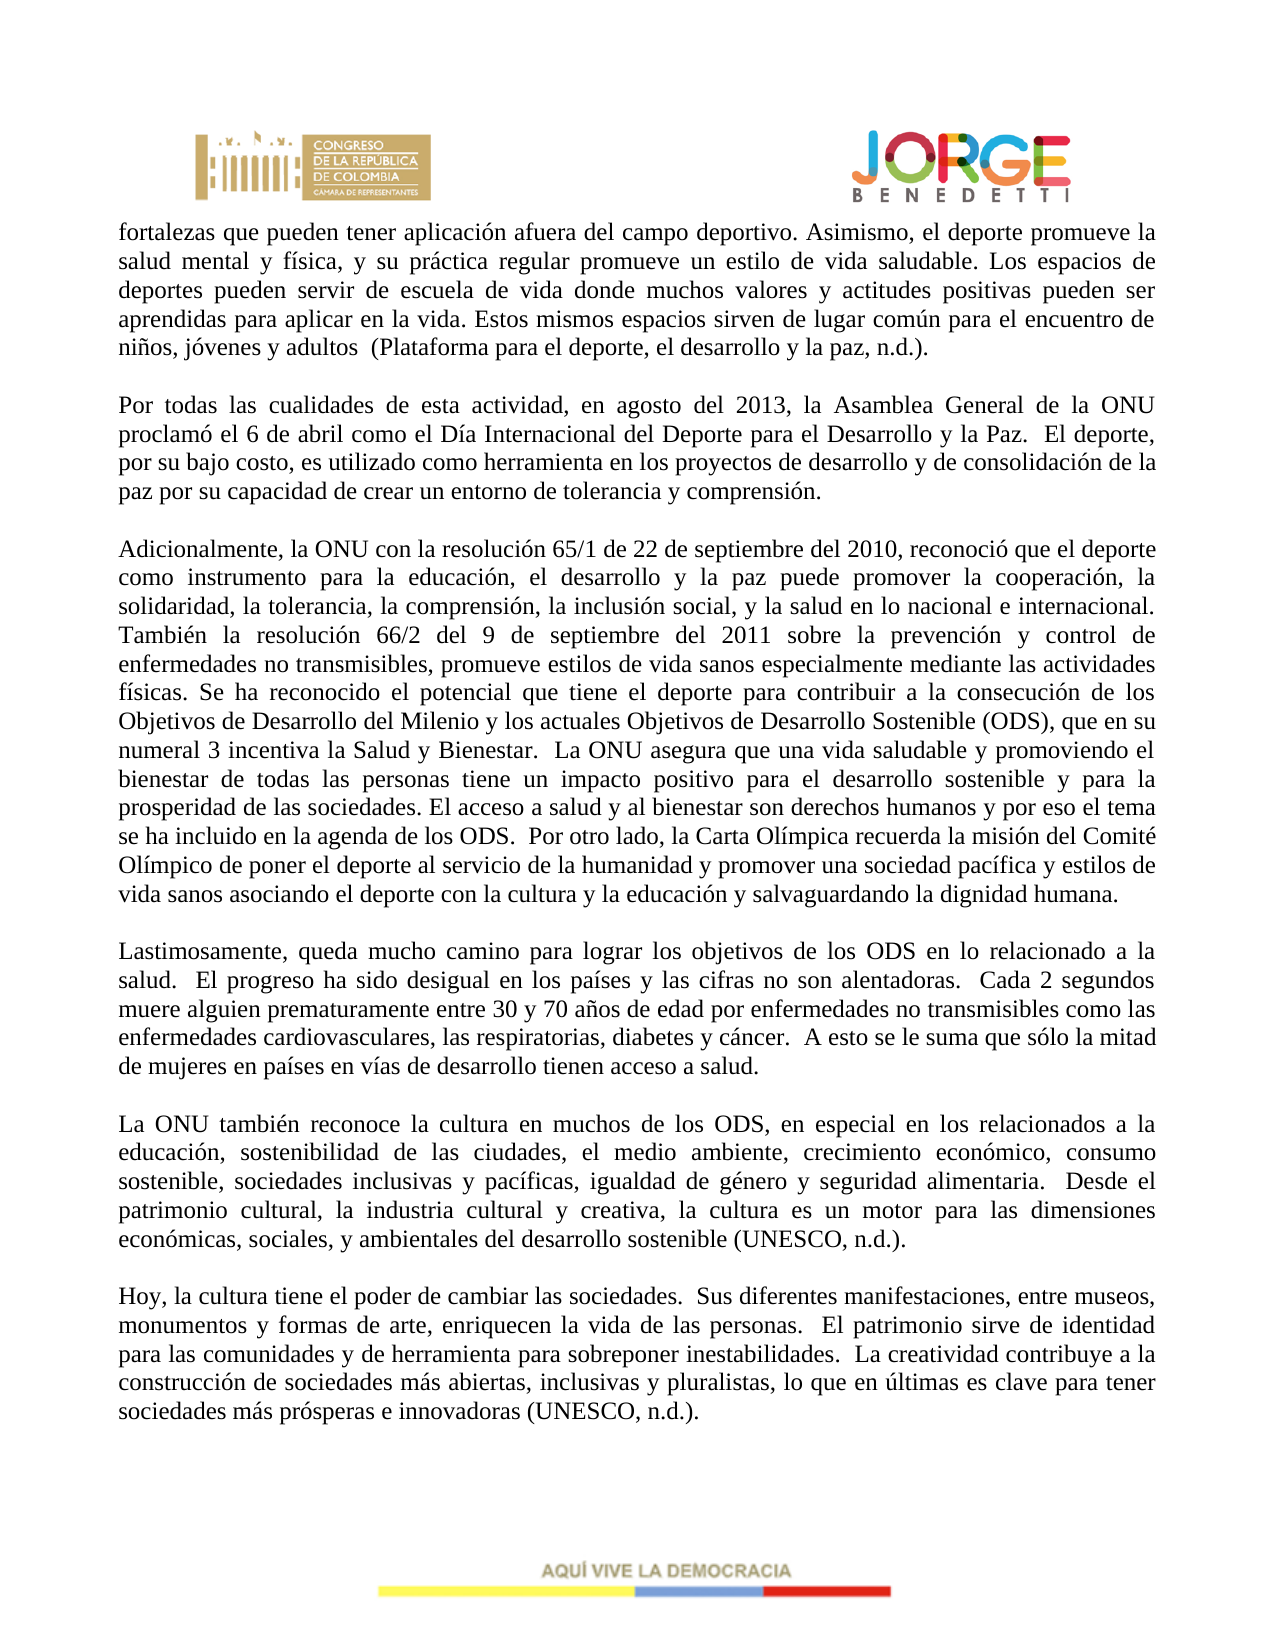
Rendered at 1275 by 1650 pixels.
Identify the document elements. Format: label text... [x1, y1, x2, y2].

picture [142, 1500, 1133, 1650]
text Por todas las cualidades de esta actividad, en agosto del 2013, la Asamblea General de la ONU proclamó el 6 de abril como el Día Internacional del Deporte para el Desarrollo y la Paz. El deporte, por su bajo costo, es utilizado como herramienta en los proyectos de desarrollo y de consolidación de la paz por su capacidad de crear un entorno de tolerancia y comprensión. [118, 390, 1157, 505]
text Lastimosamente, queda mucho camino para lograr los objetivos de los ODS en lo relacionado a la salud. El progreso ha sido desigual en los países y las cifras no son alentadoras. Cada 2 segundos muere alguien prematuramente entre 30 y 70 años de edad por enfermedades no transmisibles como las enfermedades cardiovasculares, las respiratorias, diabetes y cáncer. A esto se le suma que sólo la mitad de mujeres en países en vías de desarrollo tienen acceso a salud. [118, 936, 1157, 1080]
text Hoy, la cultura tiene el poder de cambiar las sociedades. Sus diferentes manifestaciones, entre museos, monumentos y formas de arte, enriquecen la vida de las personas. El patrimonio sirve de identidad para las comunidades y de herramienta para sobreponer inestabilidades. La creatividad contribuye a la construcción de sociedades más abiertas, inclusivas y pluralistas, lo que en últimas es clave para tener sociedades más prósperas e innovadoras (UNESCO, n.d.). [118, 1281, 1157, 1425]
text Adicionalmente, la ONU con la resolución 65/1 de 22 de septiembre del 2010, reconoció que el deporte como instrumento para la educación, el desarrollo y la paz puede promover la cooperación, la solidaridad, la tolerancia, la comprensión, la inclusión social, y la salud en lo nacional e internacional. También la resolución 66/2 del 9 de septiembre del 2011 sobre la prevención y control de enfermedades no transmisibles, promueve estilos de vida sanos especialmente mediante las actividades físicas. Se ha reconocido el potencial que tiene el deporte para contribuir a la consecución de los Objetivos de Desarrollo del Milenio y los actuales Objetivos de Desarrollo Sostenible (ODS), que en su numeral 3 incentiva la Salud y Bienestar. La ONU asegura que una vida saludable y promoviendo el bienestar de todas las personas tiene un impacto positivo para el desarrollo sostenible y para la prosperidad de las sociedades. El acceso a salud y al bienestar son derechos humanos y por eso el tema se ha incluido en la agenda de los ODS. Por otro lado, la Carta Olímpica recuerda la misión del Comité Olímpico de poner el deporte al servicio de la humanidad y promover una sociedad pacífica y estilos de vida sanos asociando el deporte con la cultura y la educación y salvaguardando la dignidad humana. [118, 534, 1157, 907]
text La ONU también reconoce la cultura en muchos de los ODS, en especial en los relacionados a la educación, sostenibilidad de las ciudades, el medio ambiente, crecimiento económico, consumo sostenible, sociedades inclusivas y pacíficas, igualdad de género y seguridad alimentaria. Desde el patrimonio cultural, la industria cultural y creativa, la cultura es un motor para las dimensiones económicas, sociales, y ambientales del desarrollo sostenible (UNESCO, n.d.). [118, 1109, 1157, 1252]
picture [118, 118, 1157, 176]
